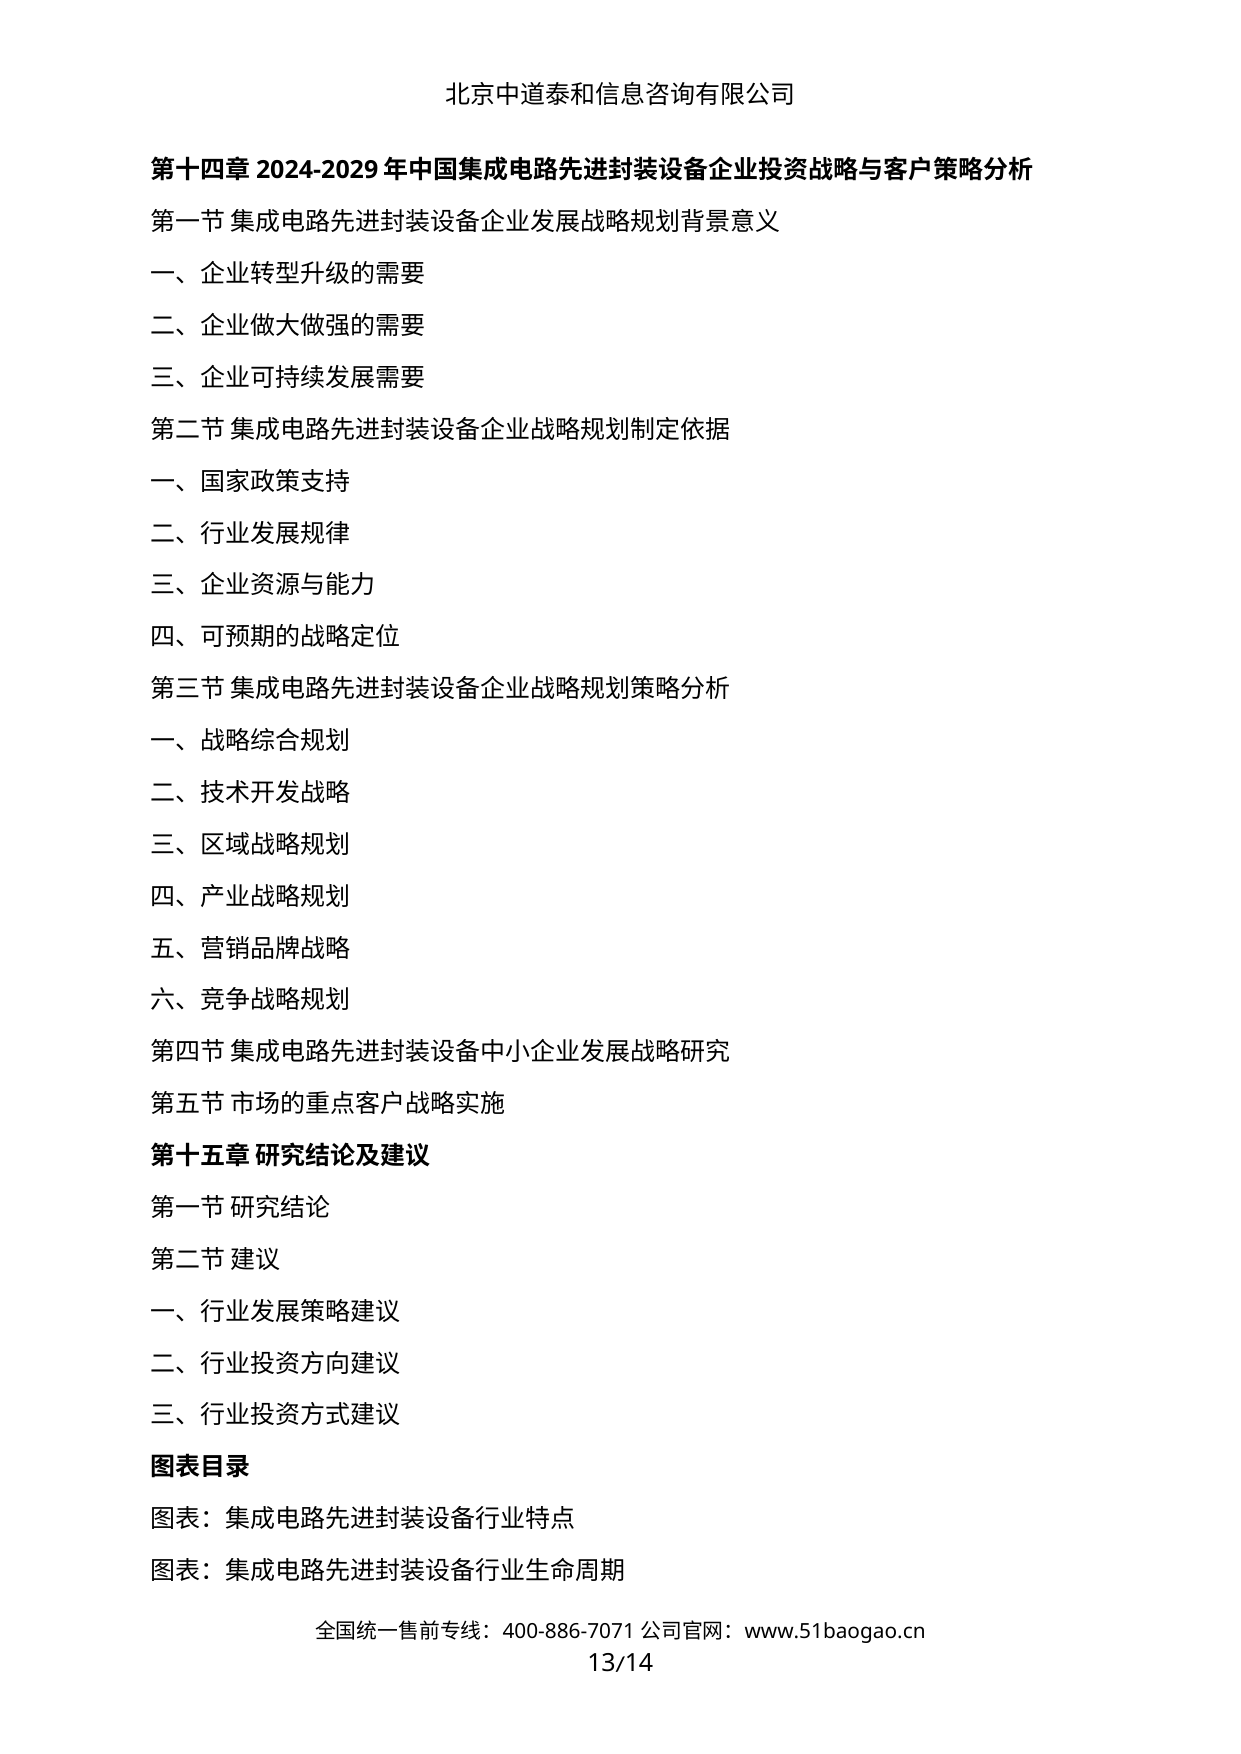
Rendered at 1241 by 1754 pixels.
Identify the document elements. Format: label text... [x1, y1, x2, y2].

text 一、国家政策支持 [150, 461, 1090, 497]
text 四、产业战略规划 [150, 876, 1090, 912]
text 第三节 集成电路先进封装设备企业战略规划策略分析 [150, 669, 1090, 705]
text 一、战略综合规划 [150, 721, 1090, 757]
text 二、企业做大做强的需要 [150, 306, 1090, 342]
text 三、区域战略规划 [150, 824, 1090, 861]
text 一、行业发展策略建议 [150, 1291, 1090, 1327]
text 二、行业投资方向建议 [150, 1343, 1090, 1379]
text 六、竞争战略规划 [150, 980, 1090, 1016]
text 二、行业发展规律 [150, 513, 1090, 549]
text 第五节 市场的重点客户战略实施 [150, 1084, 1090, 1120]
text 三、行业投资方式建议 [150, 1395, 1090, 1431]
text 第二节 建议 [150, 1239, 1090, 1276]
text 图表：集成电路先进封装设备行业生命周期 [150, 1551, 1090, 1587]
text 图表目录 [150, 1447, 1090, 1483]
text 三、企业可持续发展需要 [150, 357, 1090, 394]
text 图表：集成电路先进封装设备行业特点 [150, 1499, 1090, 1535]
text 四、可预期的战略定位 [150, 617, 1090, 653]
text 三、企业资源与能力 [150, 565, 1090, 601]
text 第十五章 研究结论及建议 [150, 1136, 1090, 1172]
text 第十四章 2024-2029年中国集成电路先进封装设备企业投资战略与客户策略分析 [150, 150, 1090, 186]
text 第一节 研究结论 [150, 1187, 1090, 1224]
text 第二节 集成电路先进封装设备企业战略规划制定依据 [150, 409, 1090, 446]
text 一、企业转型升级的需要 [150, 254, 1090, 290]
text 二、技术开发战略 [150, 772, 1090, 809]
text 第一节 集成电路先进封装设备企业发展战略规划背景意义 [150, 202, 1090, 238]
text 五、营销品牌战略 [150, 928, 1090, 964]
text 第四节 集成电路先进封装设备中小企业发展战略研究 [150, 1032, 1090, 1068]
